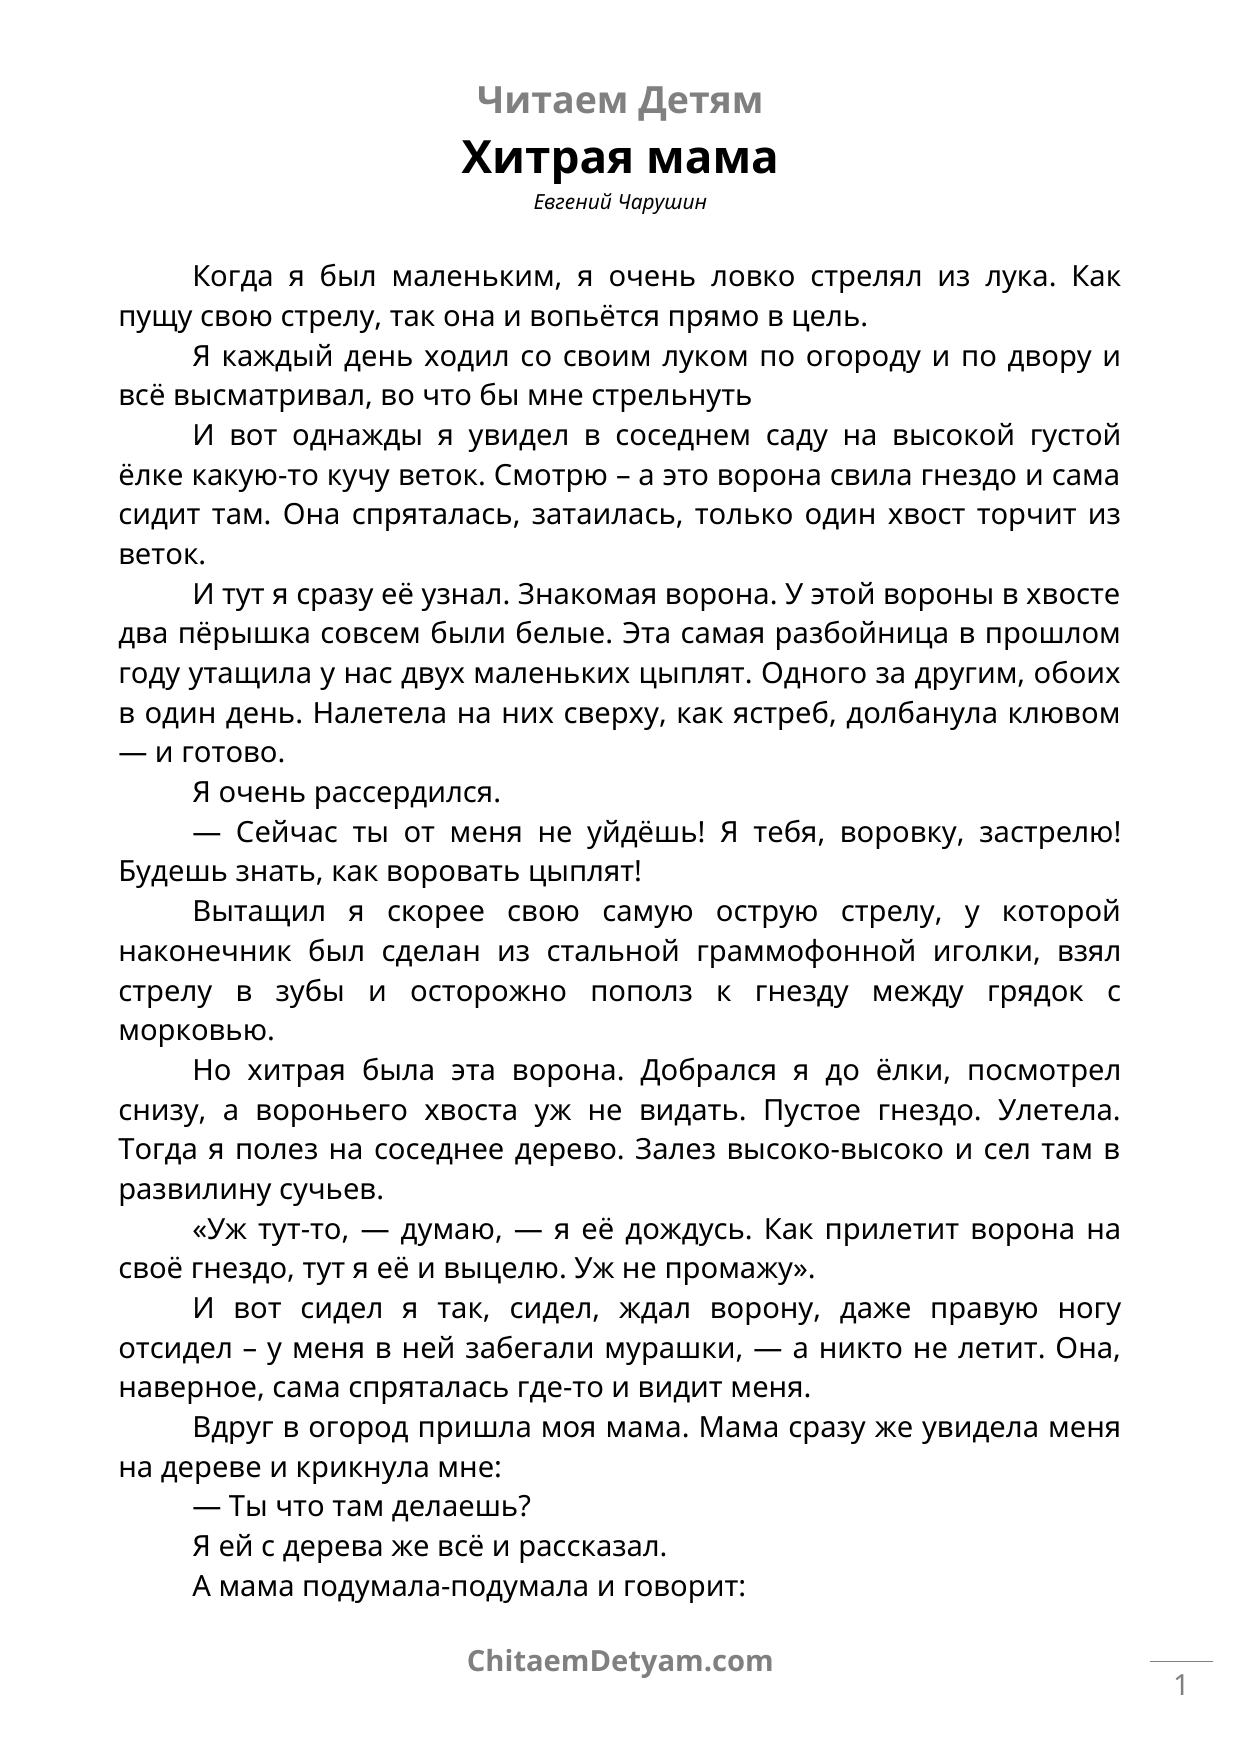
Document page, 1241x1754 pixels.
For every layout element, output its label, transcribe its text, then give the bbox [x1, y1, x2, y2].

text — Ты что там делаешь? [118, 1486, 1122, 1525]
text И тут я сразу её узнал. Знакомая ворона. У этой вороны в хвосте два пёрышка совсем были белые. Эта самая разбойница в прошлом году утащила у нас двух маленьких цыплят. Одного за другим, обоих в один день. Налетела на них сверху, как ястреб, долбанула клювом — и готово. [118, 573, 1122, 771]
text А мама подумала-подумала и говорит: [118, 1565, 1122, 1605]
text «Уж тут-то, — думаю, — я её дождусь. Как прилетит ворона на своё гнездо, тут я её и выцелю. Уж не промажу». [118, 1208, 1122, 1287]
text И вот сидел я так, сидел, ждал ворону, даже правую ногу отсидел – у меня в ней забегали мурашки, — а никто не летит. Она, наверное, сама спряталась где-то и видит меня. [118, 1287, 1122, 1406]
text — Сейчас ты от меня не уйдёшь! Я тебя, воровку, застрелю! Будешь знать, как воровать цыплят! [118, 811, 1122, 890]
text Вдруг в огород пришла моя мама. Мама сразу же увидела меня на дереве и крикнула мне: [118, 1406, 1122, 1486]
text Вытащил я скорее свою самую острую стрелу, у которой наконечник был сделан из стальной граммофонной иголки, взял стрелу в зубы и осторожно пополз к гнезду между грядок с морковью. [118, 890, 1122, 1049]
text Я каждый день ходил со своим луком по огороду и по двору и всё высматривал, во что бы мне стрельнуть [118, 335, 1122, 414]
text Я ей с дерева же всё и рассказал. [118, 1525, 1122, 1565]
text Я очень рассердился. [118, 771, 1122, 811]
text Хитрая мама Евгений Чарушин [118, 125, 1122, 216]
text Но хитрая была эта ворона. Добрался я до ёлки, посмотрел снизу, а вороньего хвоста уж не видать. Пустое гнездо. Улетела. Тогда я полез на соседнее дерево. Залез высоко-высоко и сел там в развилину сучьев. [118, 1049, 1122, 1208]
text Когда я был маленьким, я очень ловко стрелял из лука. Как пущу свою стрелу, так она и вопьётся прямо в цель. [118, 255, 1122, 335]
text И вот однажды я увидел в соседнем саду на высокой густой ёлке какую-то кучу веток. Смотрю – а это ворона свила гнездо и сама сидит там. Она спряталась, затаилась, только один хвост торчит из веток. [118, 414, 1122, 573]
